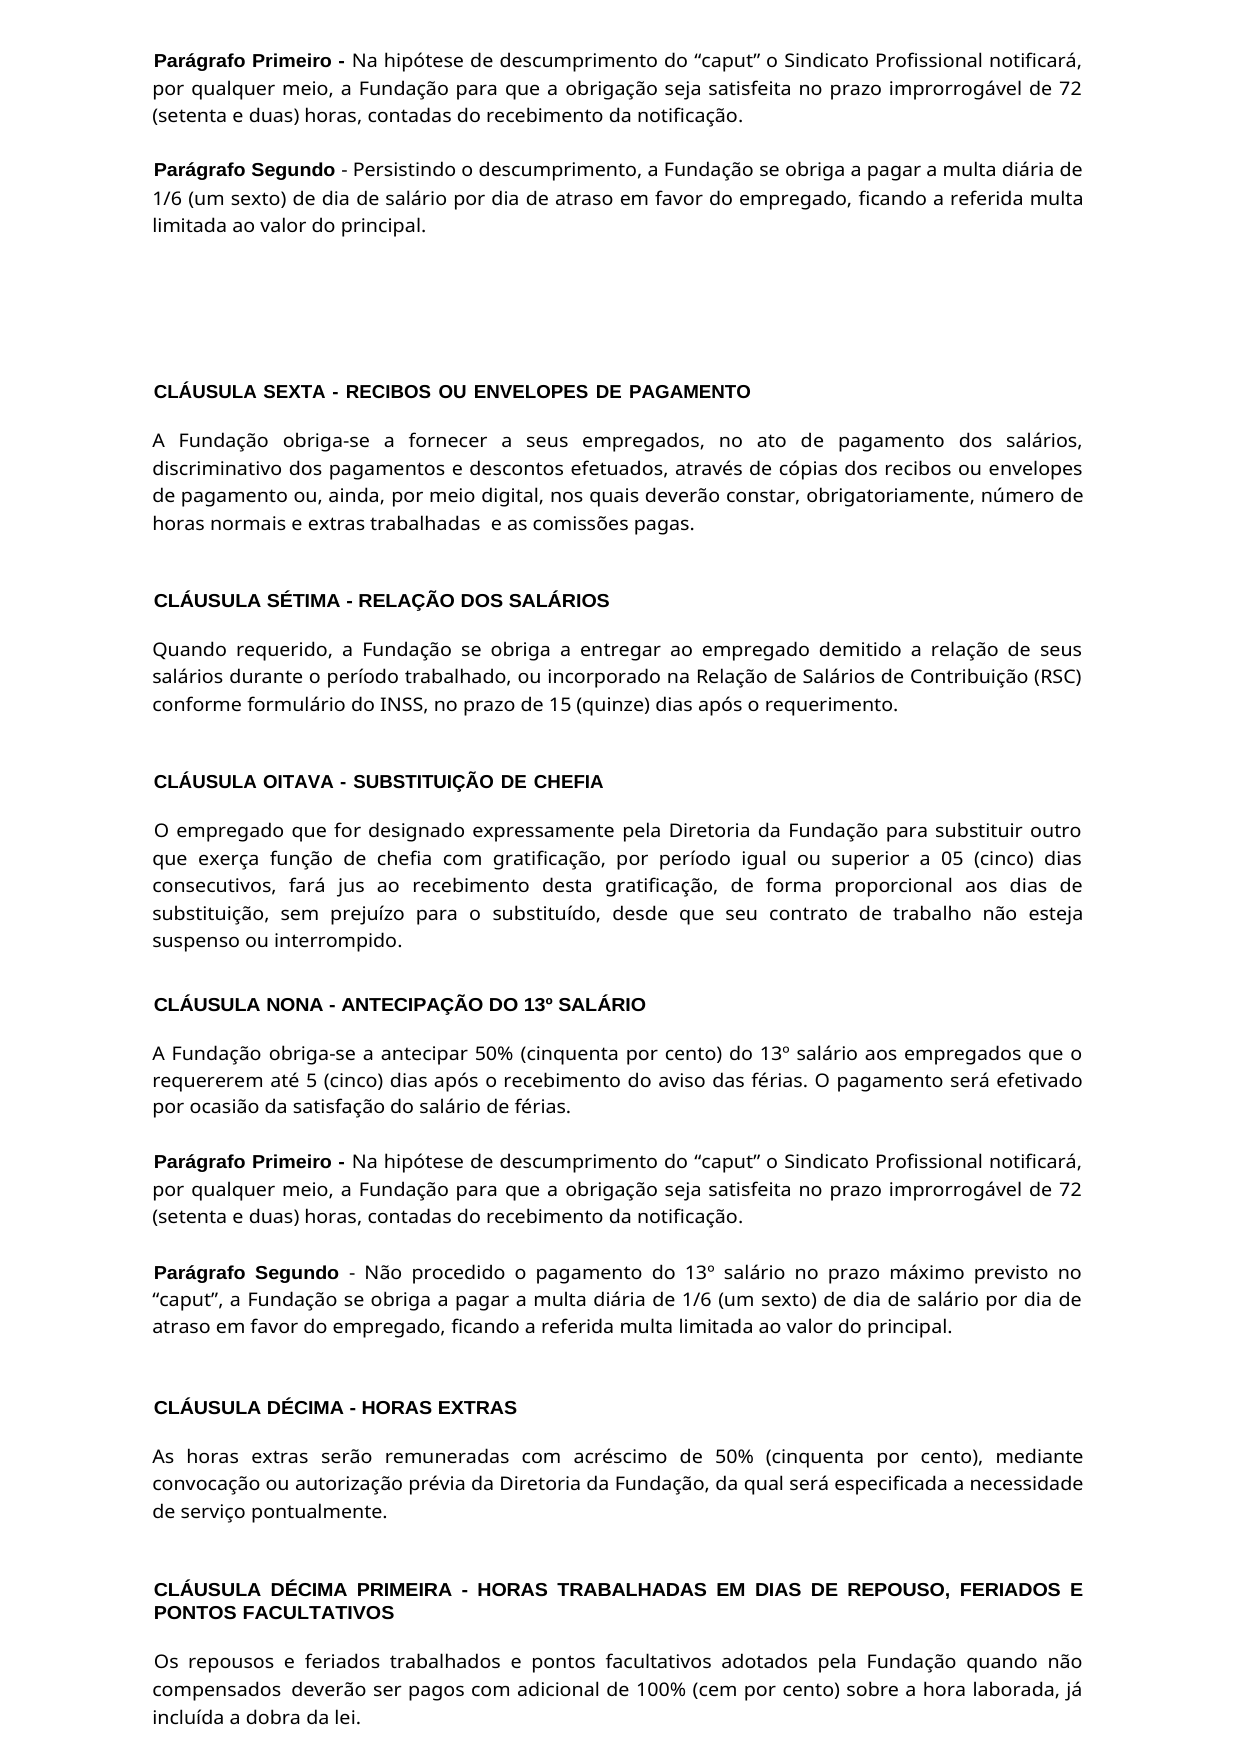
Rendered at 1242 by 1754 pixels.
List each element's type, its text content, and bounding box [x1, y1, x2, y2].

subtitle CLÁUSULA DÉCIMA PRIMEIRA - HORAS TRABALHADAS EM DIAS DE REPOUSO, FERIADOS E PONTOS FACULTATIVOS [153, 1578, 1083, 1623]
text As horas extras serão remuneradas com acréscimo de 50% (cinquenta por cento), mediante convocação ou autorização prévia da Diretoria da Fundação, da qual será especificada a necessidade de serviço pontualmente. [152, 1443, 1083, 1524]
text A Fundação obriga-se a antecipar 50% (cinquenta por cento) do 13º salário aos empregados que o requererem até 5 (cinco) dias após o recebimento do aviso das férias. O pagamento será efetivado por ocasião da satisfação do salário de férias. [152, 1040, 1083, 1119]
text Quando requerido, a Fundação se obriga a entregar ao empregado demitido a relação de seus salários durante o período trabalhado, ou incorporado na Relação de Salários de Contribuição (RSC) conforme formulário do INSS, no prazo de 15 (quinze) dias após o requerimento. [152, 636, 1083, 716]
subtitle CLÁUSULA NONA - ANTECIPAÇÃO DO 13º SALÁRIO [153, 994, 1083, 1015]
subtitle CLÁUSULA OITAVA - SUBSTITUIÇÃO DE CHEFIA [153, 771, 1083, 792]
text A Fundação obriga-se a fornecer a seus empregados, no ato de pagamento dos salários, discriminativo dos pagamentos e descontos efetuados, através de cópias dos recibos ou envelopes de pagamento ou, ainda, por meio digital, nos quais deverão constar, obrigatoriamente, número de horas normais e extras trabalhadas e as comissões pagas. [152, 427, 1083, 535]
subtitle CLÁUSULA SEXTA - RECIBOS OU ENVELOPES DE PAGAMENTO [153, 381, 1083, 402]
text Parágrafo Primeiro - Na hipótese de descumprimento do “caput” o Sindicato Profissional notificará, por qualquer meio, a Fundação para que a obrigação seja satisfeita no prazo improrrogável de 72 (setenta e duas) horas, contadas do recebimento da notificação. [152, 47, 1083, 128]
subtitle CLÁUSULA SÉTIMA - RELAÇÃO DOS SALÁRIOS [153, 589, 1083, 611]
text Parágrafo Segundo - Não procedido o pagamento do 13º salário no prazo máximo previsto no “caput”, a Fundação se obriga a pagar a multa diária de 1/6 (um sexto) de dia de salário por dia de atraso em favor do empregado, ficando a referida multa limitada ao valor do principal. [152, 1259, 1083, 1338]
text Parágrafo Primeiro - Na hipótese de descumprimento do “caput” o Sindicato Profissional notificará, por qualquer meio, a Fundação para que a obrigação seja satisfeita no prazo improrrogável de 72 (setenta e duas) horas, contadas do recebimento da notificação. [152, 1148, 1083, 1229]
subtitle CLÁUSULA DÉCIMA - HORAS EXTRAS [153, 1397, 1083, 1418]
text Parágrafo Segundo - Persistindo o descumprimento, a Fundação se obriga a pagar a multa diária de 1/6 (um sexto) de dia de salário por dia de atraso em favor do empregado, ficando a referida multa limitada ao valor do principal. [152, 157, 1083, 238]
text O empregado que for designado expressamente pela Diretoria da Fundação para substituir outro que exerça função de chefia com gratificação, por período igual ou superior a 05 (cinco) dias consecutivos, fará jus ao recebimento desta gratificação, de forma proporcional aos dias de substituição, sem prejuízo para o substituído, desde que seu contrato de trabalho não esteja suspenso ou interrompido. [152, 817, 1083, 953]
text Os repousos e feriados trabalhados e pontos facultativos adotados pela Fundação quando não compensados deverão ser pagos com adicional de 100% (cem por cento) sobre a hora laborada, já incluída a dobra da lei. [152, 1648, 1083, 1729]
